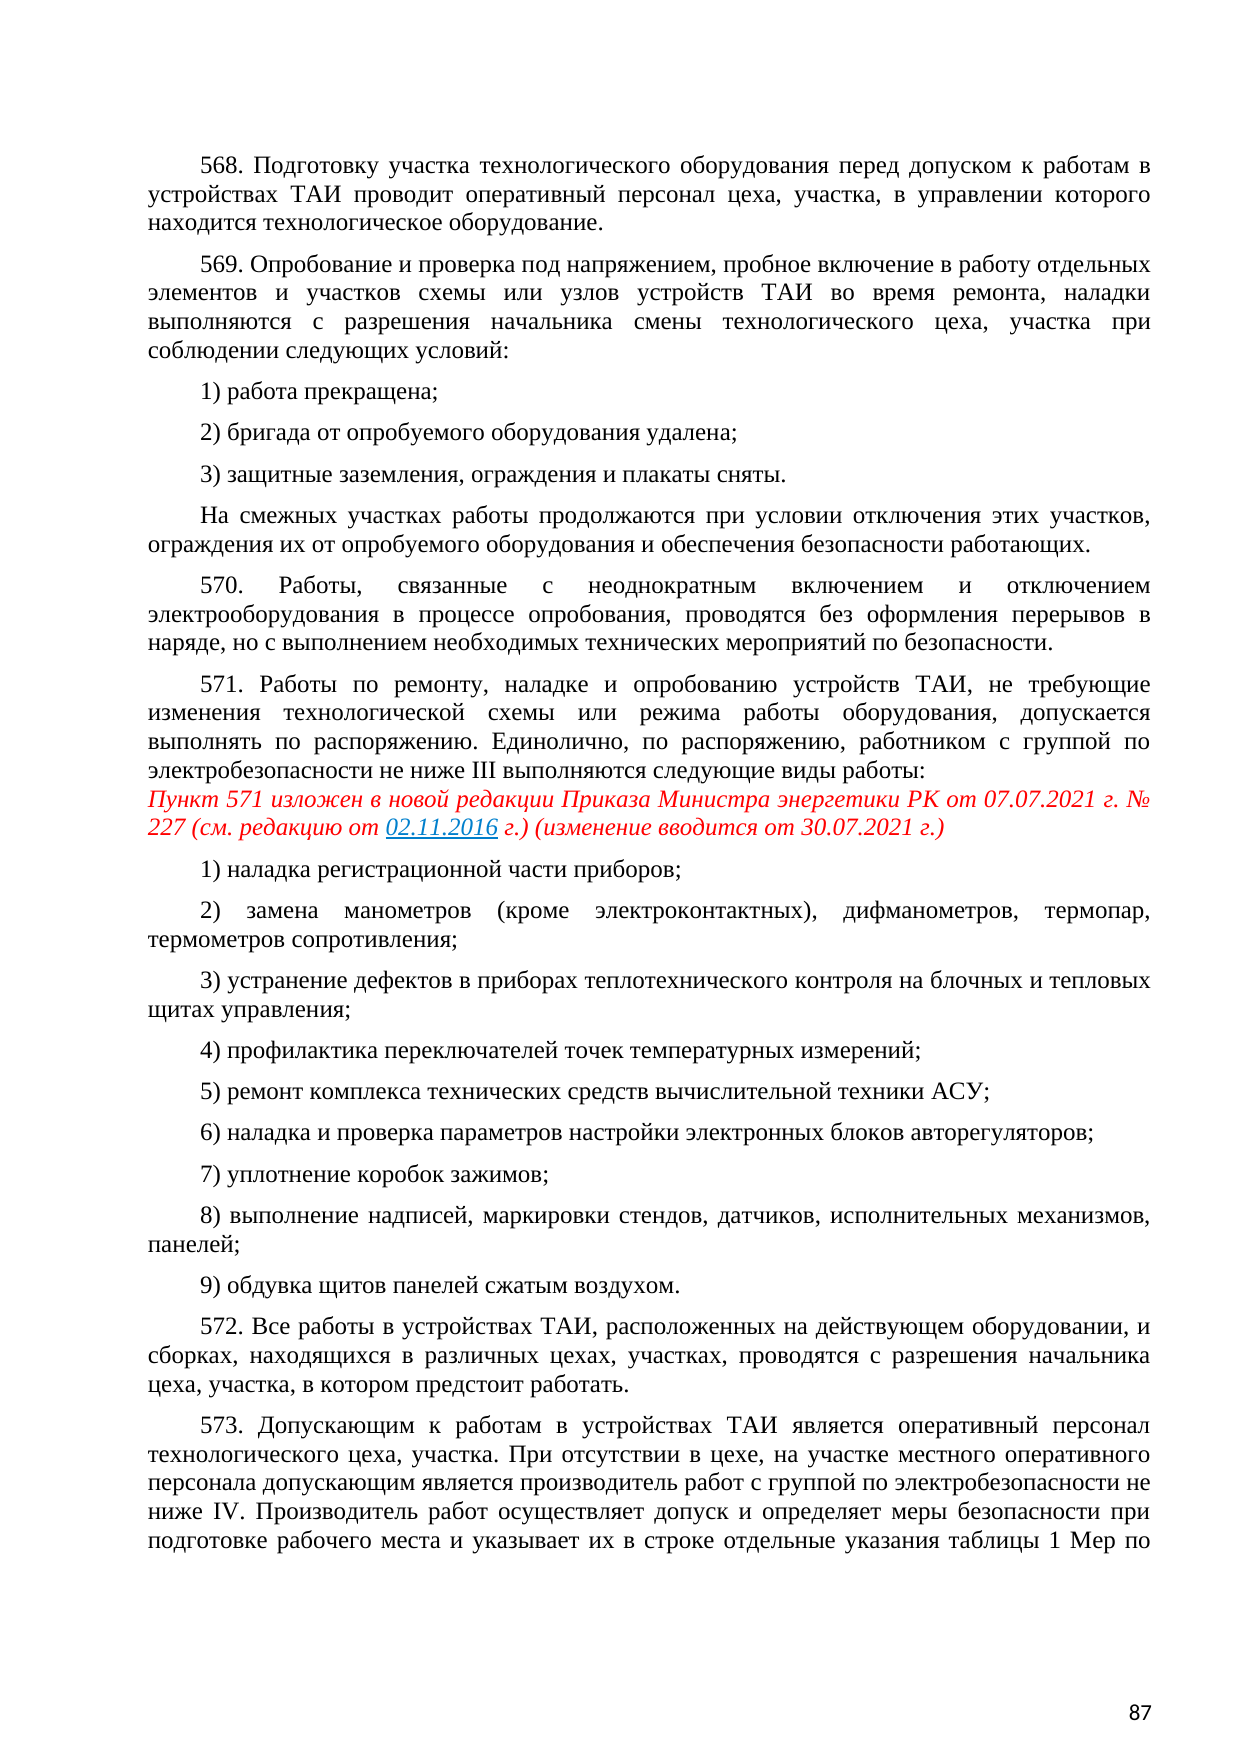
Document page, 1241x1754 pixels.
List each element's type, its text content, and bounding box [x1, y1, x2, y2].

text 6) наладка и проверка параметров настройки электронных блоков авторегуляторов; [148, 1117, 1152, 1146]
text 2) замена манометров (кроме электроконтактных), дифманометров, термопар, термометров сопротивления; [148, 895, 1152, 952]
text 572. Все работы в устройствах ТАИ, расположенных на действующем оборудовании, и сборках, находящихся в различных цехах, участках, проводятся с разрешения начальника цеха, участка, в котором предстоит работать. [148, 1311, 1152, 1397]
text 7) уплотнение коробок зажимов; [148, 1159, 1152, 1187]
text 9) обдувка щитов панелей сжатым воздухом. [148, 1270, 1152, 1299]
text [148, 1410, 1152, 1554]
text 570. Работы, связанные с неоднократным включением и отключением электрооборудования в процессе опробования, проводятся без оформления перерывов в наряде, но с выполнением необходимых технических мероприятий по безопасности. [148, 570, 1152, 656]
text 5) ремонт комплекса технических средств вычислительной техники АСУ; [148, 1076, 1152, 1105]
text Пункт 571 изложен в новой редакции Приказа Министра энергетики РК от 07.07.2021 г. № 227 (см. редакцию от 02.11.2016 г.) (изменение вводится от 30.07.2021 г.) [148, 784, 1152, 841]
text 2) бригада от опробуемого оборудования удалена; [148, 417, 1152, 446]
text На смежных участках работы продолжаются при условии отключения этих участков, ограждения их от опробуемого оборудования и обеспечения безопасности работающих. [148, 500, 1152, 557]
text 8) выполнение надписей, маркировки стендов, датчиков, исполнительных механизмов, панелей; [148, 1200, 1152, 1257]
text 3) устранение дефектов в приборах теплотехнического контроля на блочных и тепловых щитах управления; [148, 965, 1152, 1022]
text 4) профилактика переключателей точек температурных измерений; [148, 1035, 1152, 1064]
text 3) защитные заземления, ограждения и плакаты сняты. [148, 459, 1152, 487]
text 568. Подготовку участка технологического оборудования перед допуском к работам в устройствах ТАИ проводит оперативный персонал цеха, участка, в управлении которого находится технологическое оборудование. [148, 150, 1152, 236]
text 1) наладка регистрационной части приборов; [148, 854, 1152, 882]
text 1) работа прекращена; [148, 376, 1152, 405]
text 569. Опробование и проверка под напряжением, пробное включение в работу отдельных элементов и участков схемы или узлов устройств ТАИ во время ремонта, наладки выполняются с разрешения начальника смены технологического цеха, участка при соблюдении следующих условий: [148, 249, 1152, 364]
text 571. Работы по ремонту, наладке и опробованию устройств ТАИ, не требующие изменения технологической схемы или режима работы оборудования, допускается выполнять по распоряжению. Единолично, по распоряжению, работником с группой по электробезопасности не ниже III выполняются следующие виды работы: [148, 669, 1152, 784]
